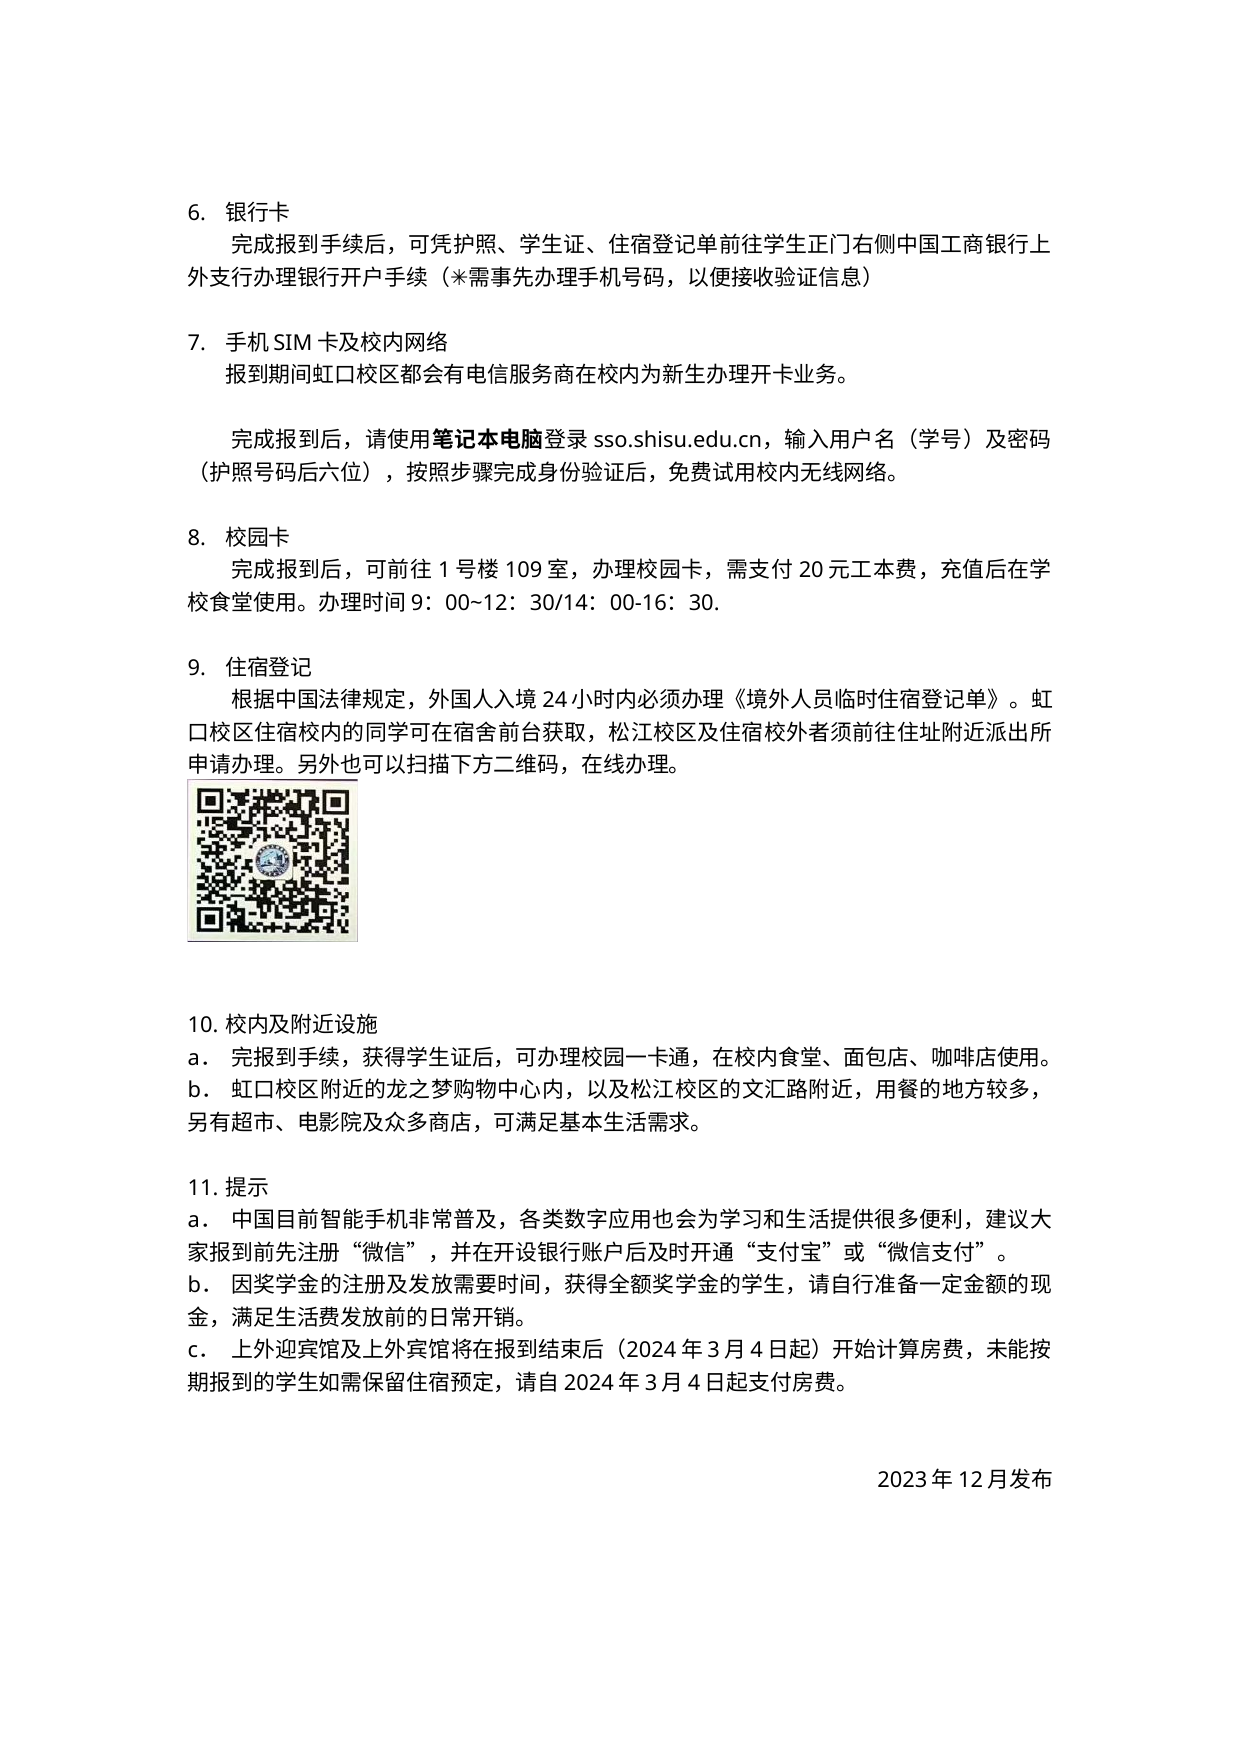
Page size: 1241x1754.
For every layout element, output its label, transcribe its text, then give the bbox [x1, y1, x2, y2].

list 中国目前智能手机非常普及，各类数字应用也会为学习和生活提供很多便利，建议大家报到前先注册“微信”，并在开设银行账户后及时开通“支付宝”或“微信支付”。 [187, 1202, 1053, 1267]
text 根据中国法律规定，外国人入境24小时内必须办理《境外人员临时住宿登记单》。虹口校区住宿校内的同学可在宿舍前台获取，松江校区及住宿校外者须前往住址附近派出所申请办理。另外也可以扫描下方二维码，在线办理。 [187, 682, 1053, 779]
text 完成报到后，可前往1号楼109室，办理校园卡，需支付20元工本费，充值后在学校食堂使用。办理时间9：00~12：30/14：00-16：30. [187, 552, 1053, 617]
list 手机SIM卡及校内网络 [187, 324, 1053, 357]
list 2023年12月发布 [306, 1462, 1053, 1494]
list 住宿登记 [187, 649, 1053, 682]
list 因奖学金的注册及发放需要时间，获得全额奖学金的学生，请自行准备一定金额的现金，满足生活费发放前的日常开销。 [187, 1267, 1053, 1332]
list 完成报到手续后，可凭护照、学生证、住宿登记单前往学生正门右侧中国工商银行上外支行办理银行开户手续（✳需事先办理手机号码，以便接收验证信息） [187, 227, 1053, 292]
list 上外迎宾馆及上外宾馆将在报到结束后（2024年3月4日起）开始计算房费，未能按期报到的学生如需保留住宿预定，请自2024年3月4日起支付房费。 [187, 1332, 1053, 1397]
list 完报到手续，获得学生证后，可办理校园一卡通，在校内食堂、面包店、咖啡店使用。 [173, 1039, 1053, 1072]
list 校内及附近设施 [187, 1007, 1053, 1039]
list 银行卡 [187, 194, 1053, 227]
list 校园卡 [187, 519, 1053, 552]
list 虹口校区附近的龙之梦购物中心内，以及松江校区的文汇路附近，用餐的地方较多，另有超市、电影院及众多商店，可满足基本生活需求。 [187, 1072, 1053, 1137]
list 提示 [187, 1169, 1053, 1202]
list 完成报到后，请使用笔记本电脑登录sso.shisu.edu.cn，输入用户名（学号）及密码（护照号码后六位），按照步骤完成身份验证后，免费试用校内无线网络。 [187, 422, 1053, 487]
list 报到期间虹口校区都会有电信服务商在校内为新生办理开卡业务。 [225, 357, 1053, 389]
picture [187, 779, 358, 942]
